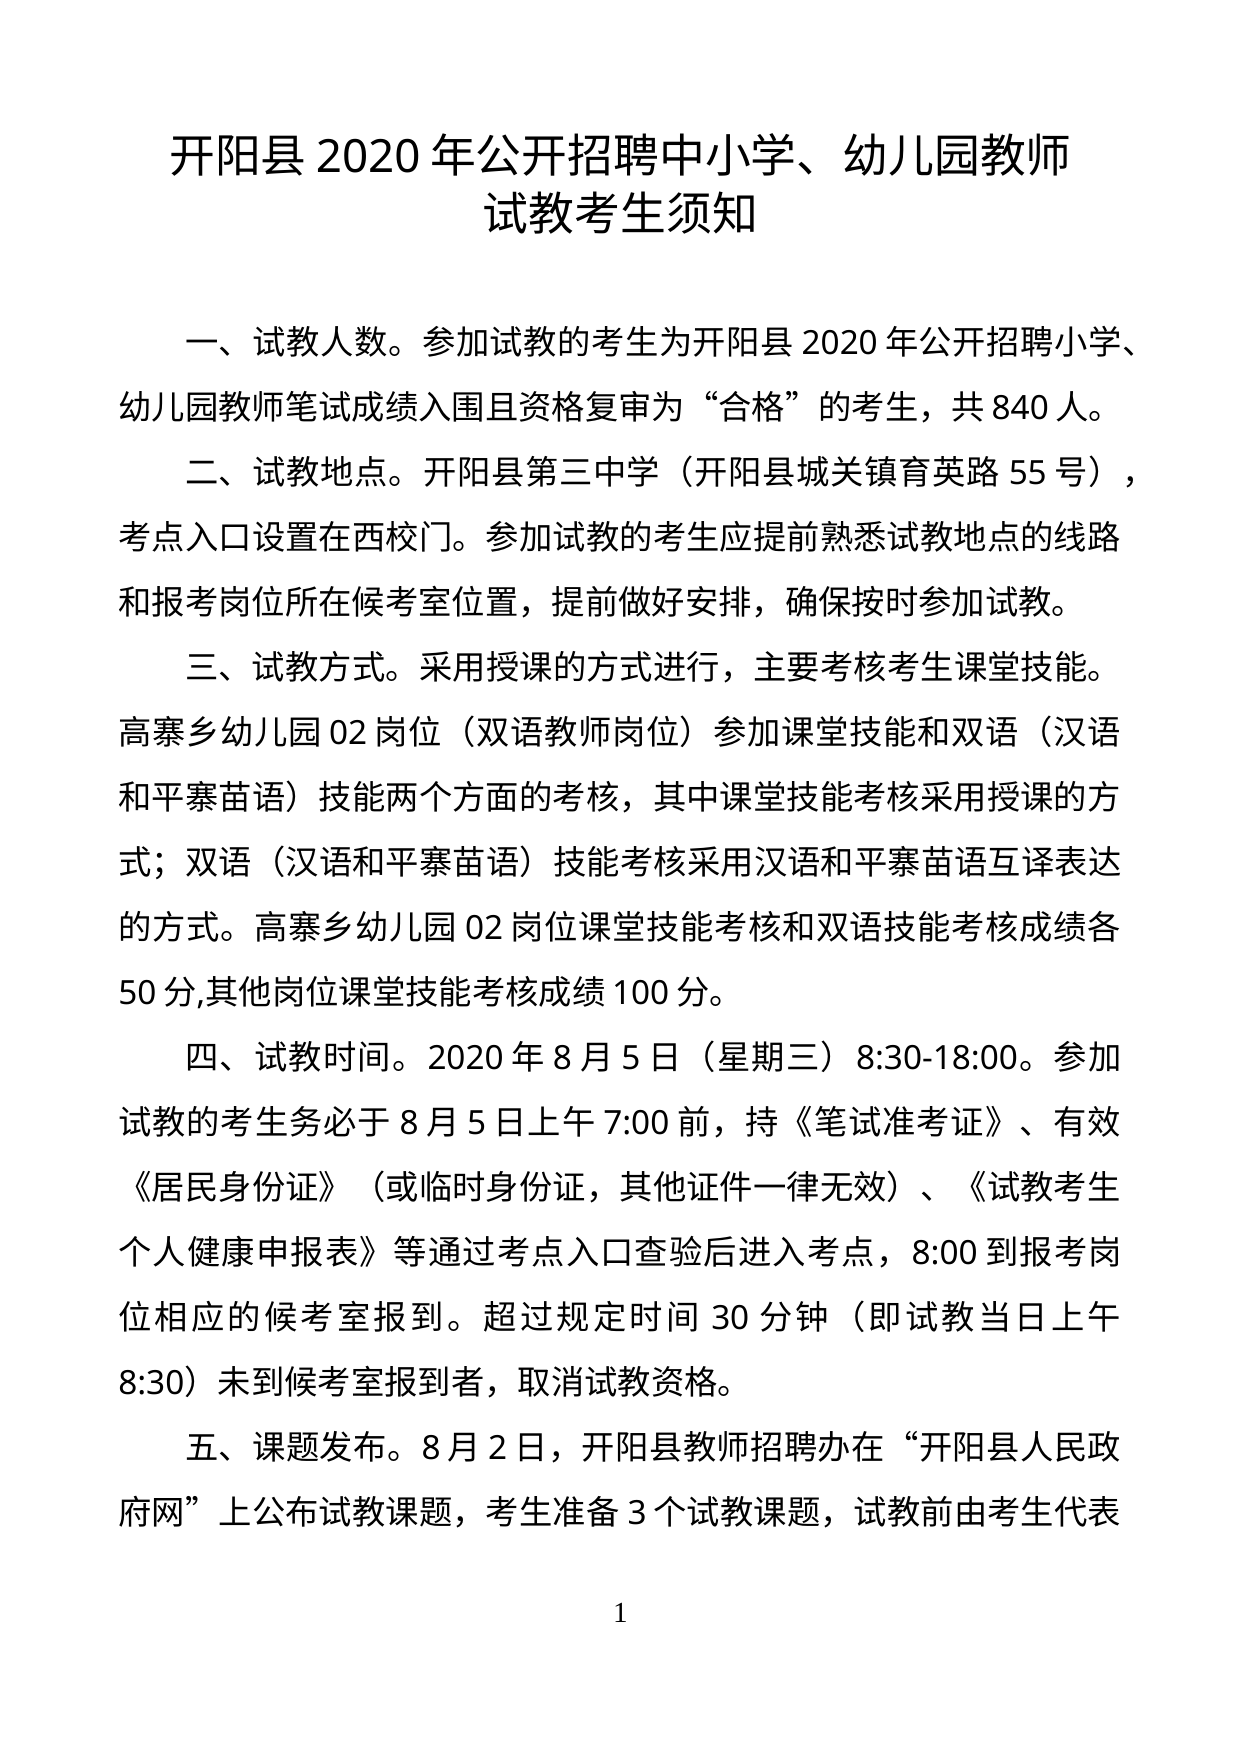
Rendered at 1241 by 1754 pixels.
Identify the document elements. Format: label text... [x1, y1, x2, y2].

text 一、试教人数。参加试教的考生为开阳县2020年公开招聘小学、幼儿园教师笔试成绩入围且资格复审为“合格”的考生，共840人。 [118, 307, 1122, 437]
text 开阳县2020年公开招聘中小学、幼儿园教师 [118, 126, 1122, 184]
text 二、试教地点。开阳县第三中学（开阳县城关镇育英路55号），考点入口设置在西校门。参加试教的考生应提前熟悉试教地点的线路和报考岗位所在候考室位置，提前做好安排，确保按时参加试教。 [118, 437, 1122, 632]
text 试教考生须知 [118, 184, 1122, 242]
text 三、试教方式。采用授课的方式进行，主要考核考生课堂技能。高寨乡幼儿园02岗位（双语教师岗位）参加课堂技能和双语（汉语和平寨苗语）技能两个方面的考核，其中课堂技能考核采用授课的方式；双语（汉语和平寨苗语）技能考核采用汉语和平寨苗语互译表达的方式。高寨乡幼儿园02岗位课堂技能考核和双语技能考核成绩各50分,其他岗位课堂技能考核成绩100分。 [118, 632, 1122, 1022]
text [118, 1412, 1122, 1542]
text 四、试教时间。2020年8月5日（星期三）8:30-18:00。参加试教的考生务必于8月5日上午7:00前，持《笔试准考证》、有效《居民身份证》（或临时身份证，其他证件一律无效）、《试教考生个人健康申报表》等通过考点入口查验后进入考点，8:00到报考岗位相应的候考室报到。超过规定时间30分钟（即试教当日上午8:30）未到候考室报到者，取消试教资格。 [118, 1022, 1122, 1412]
